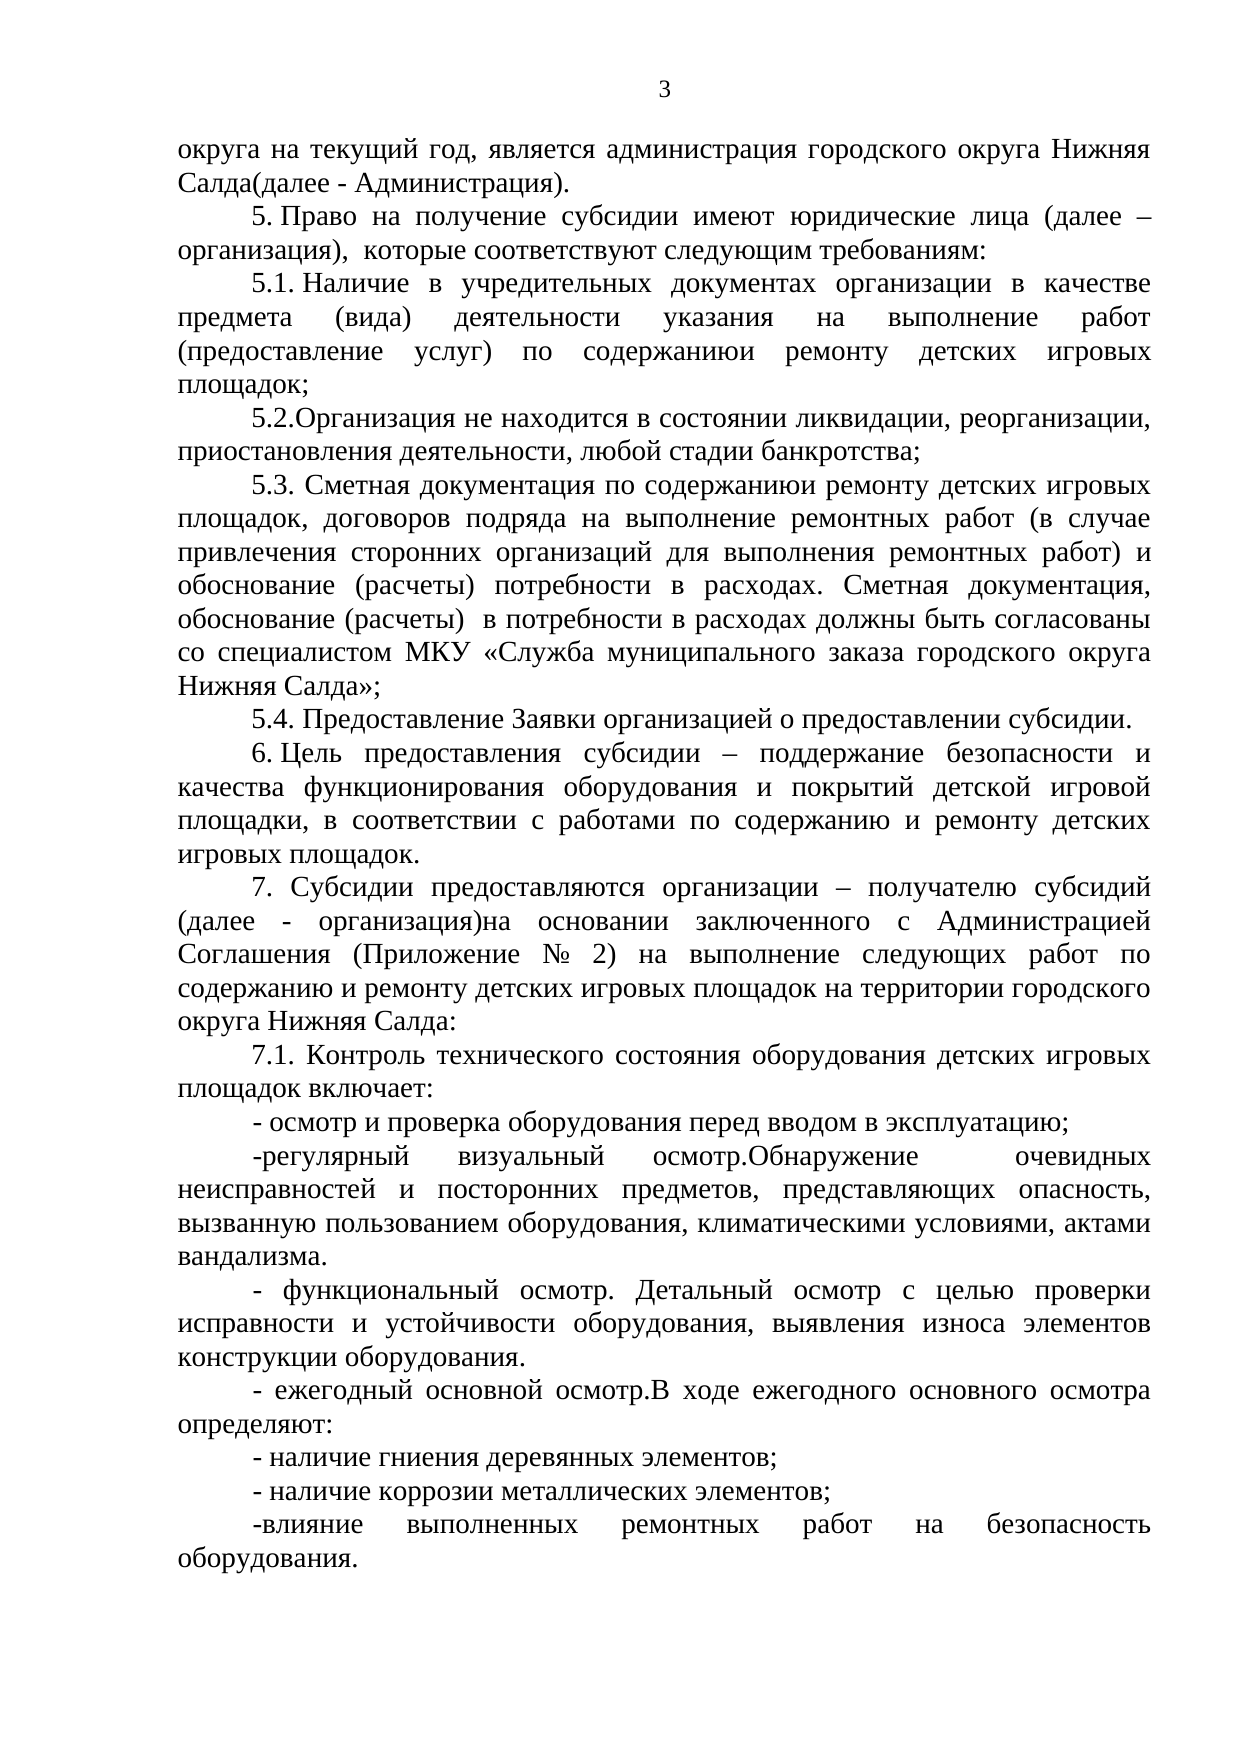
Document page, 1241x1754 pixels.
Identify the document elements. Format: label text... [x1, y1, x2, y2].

text -влияние выполненных ремонтных работ на безопасность оборудования. [177, 1507, 1152, 1574]
text 5.4. Предоставление Заявки организацией о предоставлении субсидии. [177, 702, 1152, 735]
text 5. Право на получение субсидии имеют юридические лица (далее – организация), которые соответствуют следующим требованиям: [177, 198, 1152, 266]
text 5.3. Сметная документация по содержаниюи ремонту детских игровых площадок, договоров подряда на выполнение ремонтных работ (в случае привлечения сторонних организаций для выполнения ремонтных работ) и обоснование (расчеты) потребности в расходах. Сметная документация, обоснование (расчеты) в потребности в расходах должны быть согласованы со специалистом МКУ «Служба муниципального заказа городского округа Нижняя Салда»; [177, 467, 1152, 702]
text -регулярный визуальный осмотр.Обнаружение очевидных неисправностей и посторонних предметов, представляющих опасность, вызванную пользованием оборудования, климатическими условиями, актами вандализма. [177, 1138, 1152, 1272]
text - ежегодный основной осмотр.В ходе ежегодного основного осмотра определяют: [177, 1372, 1152, 1439]
text 6. Цель предоставления субсидии – поддержание безопасности и качества функционирования оборудования и покрытий детской игровой площадки, в соответствии с работами по содержанию и ремонту детских игровых площадок. [177, 735, 1152, 869]
text - наличие гниения деревянных элементов; [177, 1439, 1152, 1473]
text - осмотр и проверка оборудования перед вводом в эксплуатацию; [177, 1104, 1152, 1138]
text - наличие коррозии металлических элементов; [177, 1473, 1152, 1507]
text - функциональный осмотр. Детальный осмотр с целью проверки исправности и устойчивости оборудования, выявления износа элементов конструкции оборудования. [177, 1272, 1152, 1372]
text 7.1. Контроль технического состояния оборудования детских игровых площадок включает: [177, 1037, 1152, 1104]
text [177, 131, 1152, 198]
text 5.2.Организация не находится в состоянии ликвидации, реорганизации, приостановления деятельности, любой стадии банкротства; [177, 400, 1152, 467]
text 7. Субсидии предоставляются организации – получателю субсидий (далее - организация)на основании заключенного с Администрацией Соглашения (Приложение № 2) на выполнение следующих работ по содержанию и ремонту детских игровых площадок на территории городского округа Нижняя Салда: [177, 869, 1152, 1037]
text 5.1. Наличие в учредительных документах организации в качестве предмета (вида) деятельности указания на выполнение работ (предоставление услуг) по содержаниюи ремонту детских игровых площадок; [177, 266, 1152, 400]
